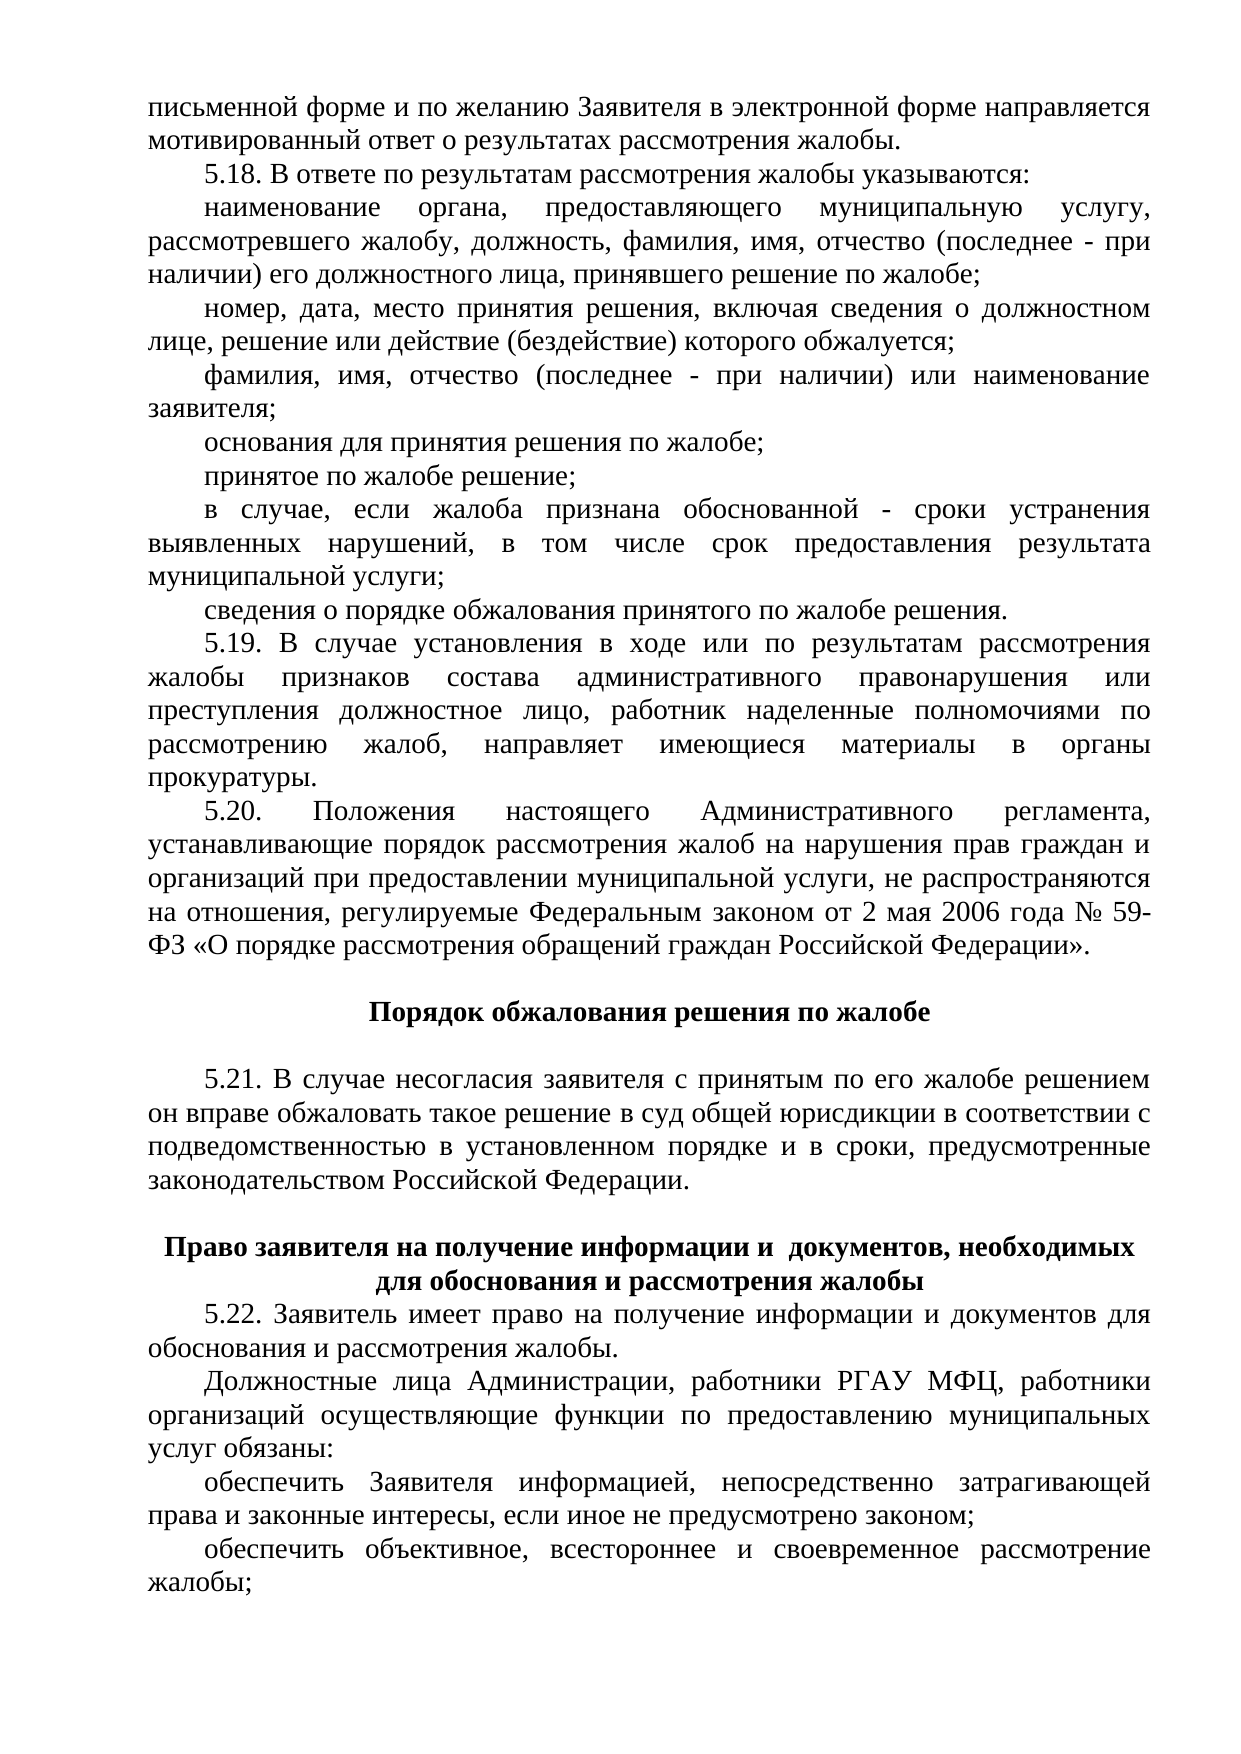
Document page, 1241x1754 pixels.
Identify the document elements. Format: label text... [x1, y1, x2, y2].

text наименование органа, предоставляющего муниципальную услугу, рассмотревшего жалобу, должность, фамилия, имя, отчество (последнее - при наличии) его должностного лица, принявшего решение по жалобе; [148, 189, 1152, 290]
text 5.18. В ответе по результатам рассмотрения жалобы указываются: [148, 156, 1152, 189]
text 5.20. Положения настоящего Административного регламента, устанавливающие порядок рассмотрения жалоб на нарушения прав граждан и организаций при предоставлении муниципальной услуги, не распространяются на отношения, регулируемые Федеральным законом от 2 мая 2006 года № 59-ФЗ «О порядке рассмотрения обращений граждан Российской Федерации». [148, 793, 1152, 961]
text обеспечить Заявителя информацией, непосредственно затрагивающей права и законные интересы, если иное не предусмотрено законом; [148, 1464, 1152, 1531]
text фамилия, имя, отчество (последнее - при наличии) или наименование заявителя; [148, 357, 1152, 424]
text 5.22. Заявитель имеет право на получение информации и документов для обоснования и рассмотрения жалобы. [148, 1296, 1152, 1363]
text принятое по жалобе решение; [148, 458, 1152, 491]
text номер, дата, место принятия решения, включая сведения о должностном лице, решение или действие (бездействие) которого обжалуется; [148, 290, 1152, 357]
text Право заявителя на получение информации и документов, необходимых для обоснования и рассмотрения жалобы [148, 1229, 1152, 1296]
text Порядок обжалования решения по жалобе [148, 994, 1152, 1028]
text сведения о порядке обжалования принятого по жалобе решения. [148, 592, 1152, 625]
text 5.21. В случае несогласия заявителя с принятым по его жалобе решением он вправе обжаловать такое решение в суд общей юрисдикции в соответствии с подведомственностью в установленном порядке и в сроки, предусмотренные законодательством Российской Федерации. [148, 1061, 1152, 1196]
text основания для принятия решения по жалобе; [148, 424, 1152, 458]
text Должностные лица Администрации, работники РГАУ МФЦ, работники организаций осуществляющие функции по предоставлению муниципальных услуг обязаны: [148, 1363, 1152, 1464]
text 5.19. В случае установления в ходе или по результатам рассмотрения жалобы признаков состава административного правонарушения или преступления должностное лицо, работник наделенные полномочиями по рассмотрению жалоб, направляет имеющиеся материалы в органы прокуратуры. [148, 625, 1152, 793]
text в случае, если жалоба признана обоснованной - сроки устранения выявленных нарушений, в том числе срок предоставления результата муниципальной услуги; [148, 491, 1152, 592]
text обеспечить объективное, всестороннее и своевременное рассмотрение жалобы; [148, 1531, 1152, 1598]
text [148, 89, 1152, 156]
